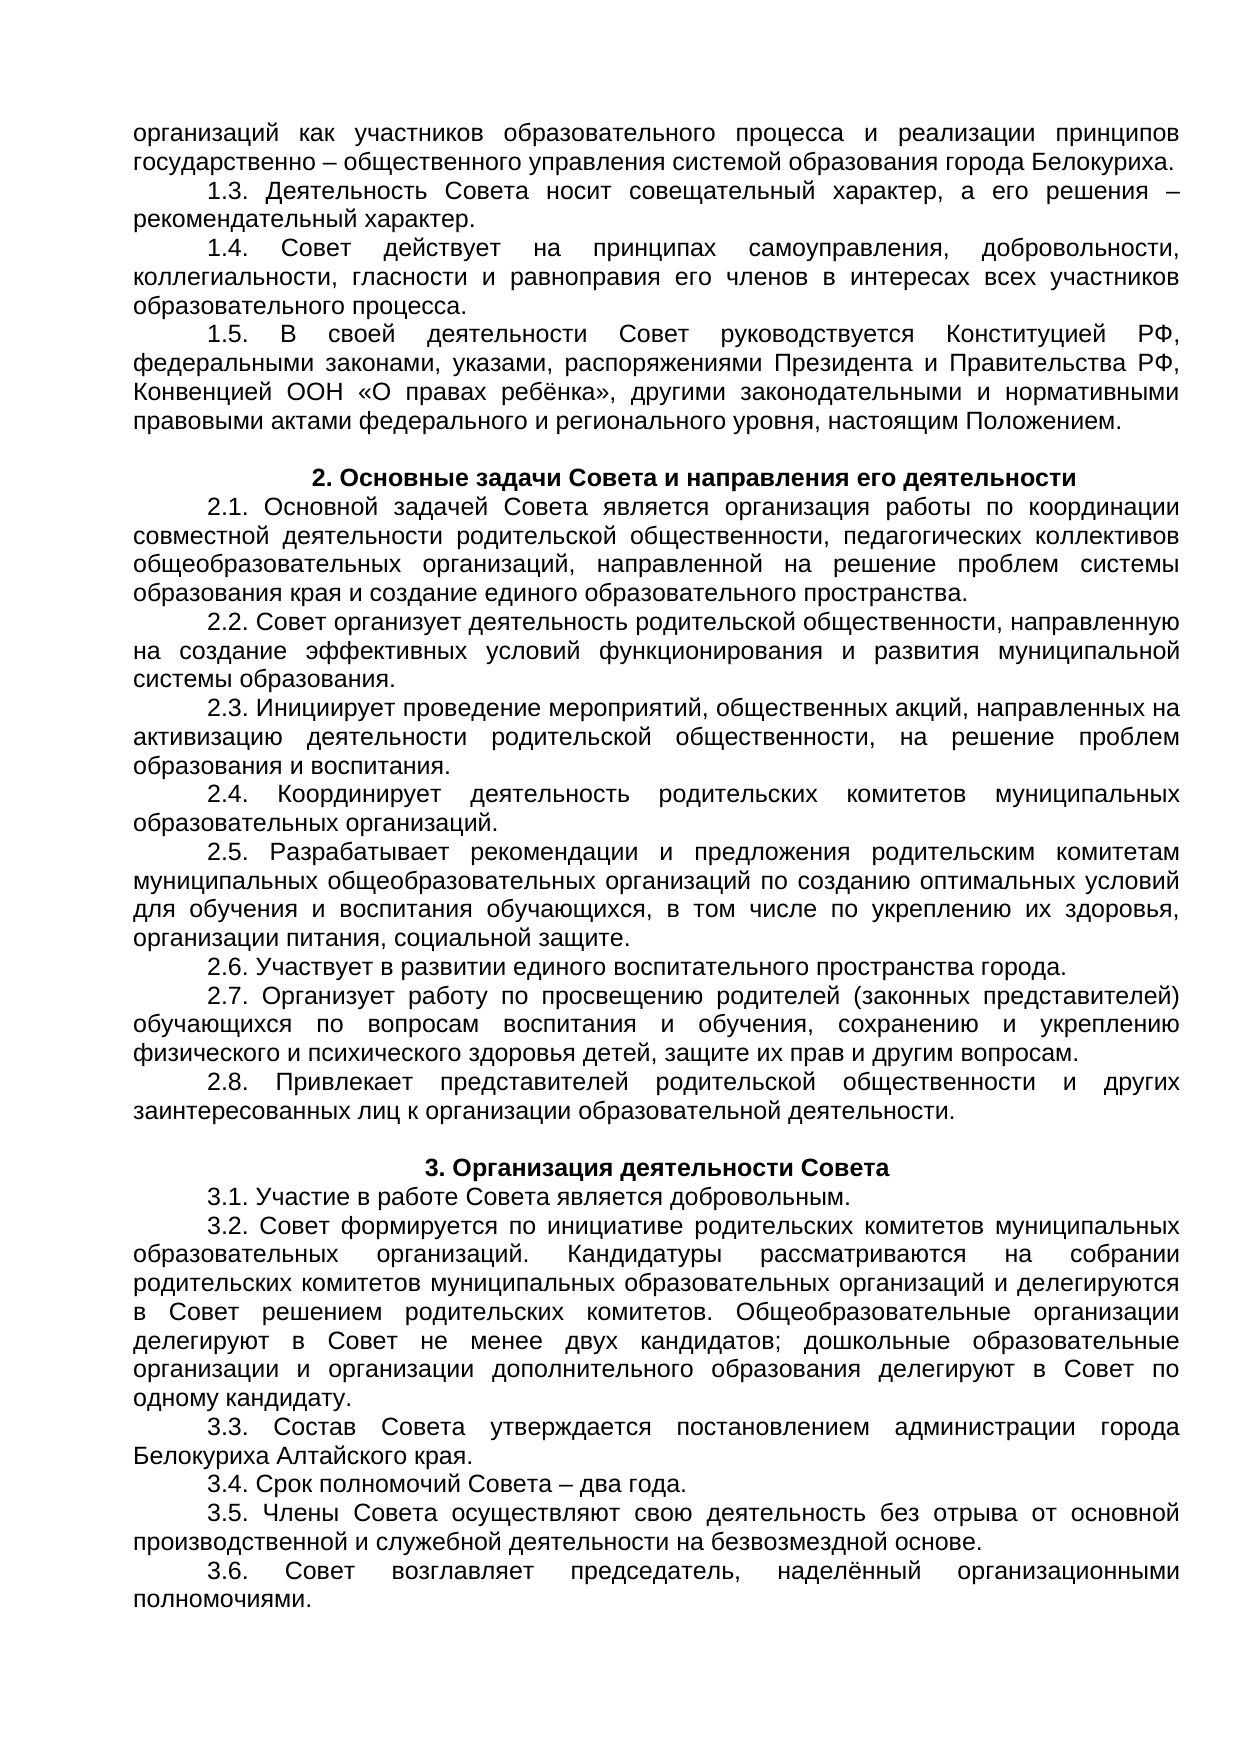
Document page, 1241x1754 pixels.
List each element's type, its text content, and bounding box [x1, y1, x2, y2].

text 2.4. Координирует деятельность родительских комитетов муниципальных образовательных организаций. [133, 779, 1181, 837]
text 1.3. Деятельность Совета носит совещательный характер, а его решения – рекомендательный характер. [133, 176, 1181, 233]
text 1.4. Совет действует на принципах самоуправления, добровольности, коллегиальности, гласности и равноправия его членов в интересах всех участников образовательного процесса. [133, 233, 1181, 319]
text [133, 118, 1181, 176]
text 2.3. Инициирует проведение мероприятий, общественных акций, направленных на активизацию деятельности родительской общественности, на решение проблем образования и воспитания. [133, 693, 1181, 779]
text 3.1. Участие в работе Совета является добровольным. [133, 1182, 1181, 1211]
text 2.7. Организует работу по просвещению родителей (законных представителей) обучающихся по вопросам воспитания и обучения, сохранению и укреплению физического и психического здоровья детей, защите их прав и другим вопросам. [133, 981, 1181, 1067]
text 2. Основные задачи Совета и направления его деятельности [208, 463, 1181, 492]
text 3.6. Совет возглавляет председатель, наделённый организационными полномочиями. [133, 1556, 1181, 1613]
text 1.5. В своей деятельности Совет руководствуется Конституцией РФ, федеральными законами, указами, распоряжениями Президента и Правительства РФ, Конвенцией ООН «О правах ребёнка», другими законодательными и нормативными правовыми актами федерального и регионального уровня, настоящим Положением. [133, 319, 1181, 434]
text 3.3. Состав Совета утверждается постановлением администрации города Белокуриха Алтайского края. [133, 1412, 1181, 1469]
text 3.4. Срок полномочий Совета – два года. [133, 1469, 1181, 1498]
text 2.5. Разрабатывает рекомендации и предложения родительским комитетам муниципальных общеобразовательных организаций по созданию оптимальных условий для обучения и воспитания обучающихся, в том числе по укреплению их здоровья, организации питания, социальной защите. [133, 837, 1181, 952]
text 3.2. Совет формируется по инициативе родительских комитетов муниципальных образовательных организаций. Кандидатуры рассматриваются на собрании родительских комитетов муниципальных образовательных организаций и делегируются в Совет решением родительских комитетов. Общеобразовательные организации делегируют в Совет не менее двух кандидатов; дошкольные образовательные организации и организации дополнительного образования делегируют в Совет по одному кандидату. [133, 1211, 1181, 1412]
text 3.5. Члены Совета осуществляют свою деятельность без отрыва от основной производственной и служебной деятельности на безвозмездной основе. [133, 1498, 1181, 1556]
text 2.8. Привлекает представителей родительской общественности и других заинтересованных лиц к организации образовательной деятельности. [133, 1067, 1181, 1124]
text 2.6. Участвует в развитии единого воспитательного пространства города. [133, 952, 1181, 981]
text 3. Организация деятельности Совета [133, 1153, 1181, 1182]
text 2.1. Основной задачей Совета является организация работы по координации совместной деятельности родительской общественности, педагогических коллективов общеобразовательных организаций, направленной на решение проблем системы образования края и создание единого образовательного пространства. [133, 492, 1181, 607]
text 2.2. Совет организует деятельность родительской общественности, направленную на создание эффективных условий функционирования и развития муниципальной системы образования. [133, 607, 1181, 693]
